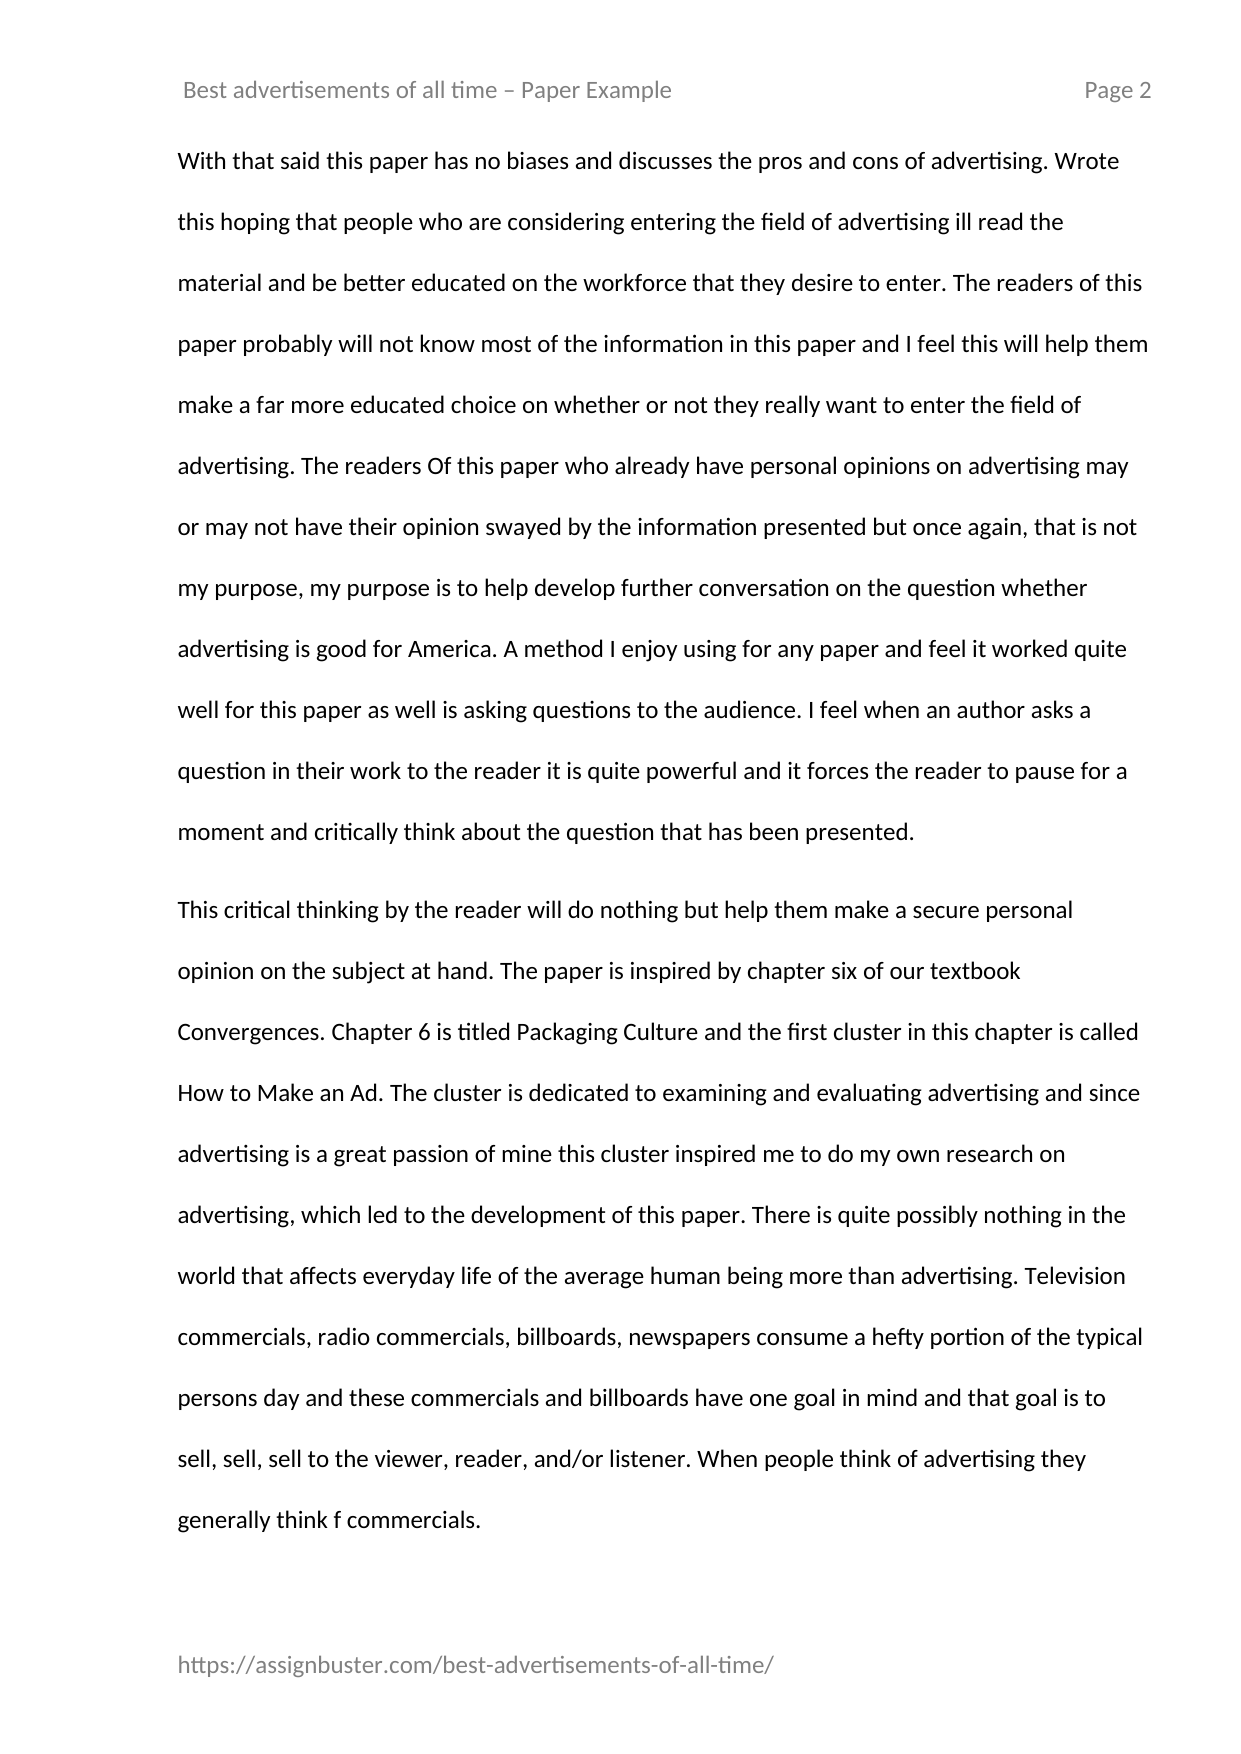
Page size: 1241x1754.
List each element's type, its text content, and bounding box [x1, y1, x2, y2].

text With that said this paper has no biases and discusses the pros and cons of advertising. Wrote this hoping that people who are considering entering the field of advertising ill read the material and be better educated on the workforce that they desire to enter. The readers of this paper probably will not know most of the information in this paper and I feel this will help them make a far more educated choice on whether or not they really want to enter the field of advertising. The readers Of this paper who already have personal opinions on advertising may or may not have their opinion swayed by the information presented but once again, that is not my purpose, my purpose is to help develop further conversation on the question whether advertising is good for America. A method I enjoy using for any paper and feel it worked quite well for this paper as well is asking questions to the audience. I feel when an author asks a question in their work to the reader it is quite powerful and it forces the reader to pause for a moment and critically think about the question that has been presented. [177, 145, 1152, 847]
text This critical thinking by the reader will do nothing but help them make a secure personal opinion on the subject at hand. The paper is inspired by chapter six of our textbook Convergences. Chapter 6 is titled Packaging Culture and the first cluster in this chapter is called How to Make an Ad. The cluster is dedicated to examining and evaluating advertising and since advertising is a great passion of mine this cluster inspired me to do my own research on advertising, which led to the development of this paper. There is quite possibly nothing in the world that affects everyday life of the average human being more than advertising. Television commercials, radio commercials, billboards, newspapers consume a hefty portion of the typical persons day and these commercials and billboards have one goal in mind and that goal is to sell, sell, sell to the viewer, reader, and/or listener. When people think of advertising they generally think f commercials. [177, 894, 1152, 1535]
